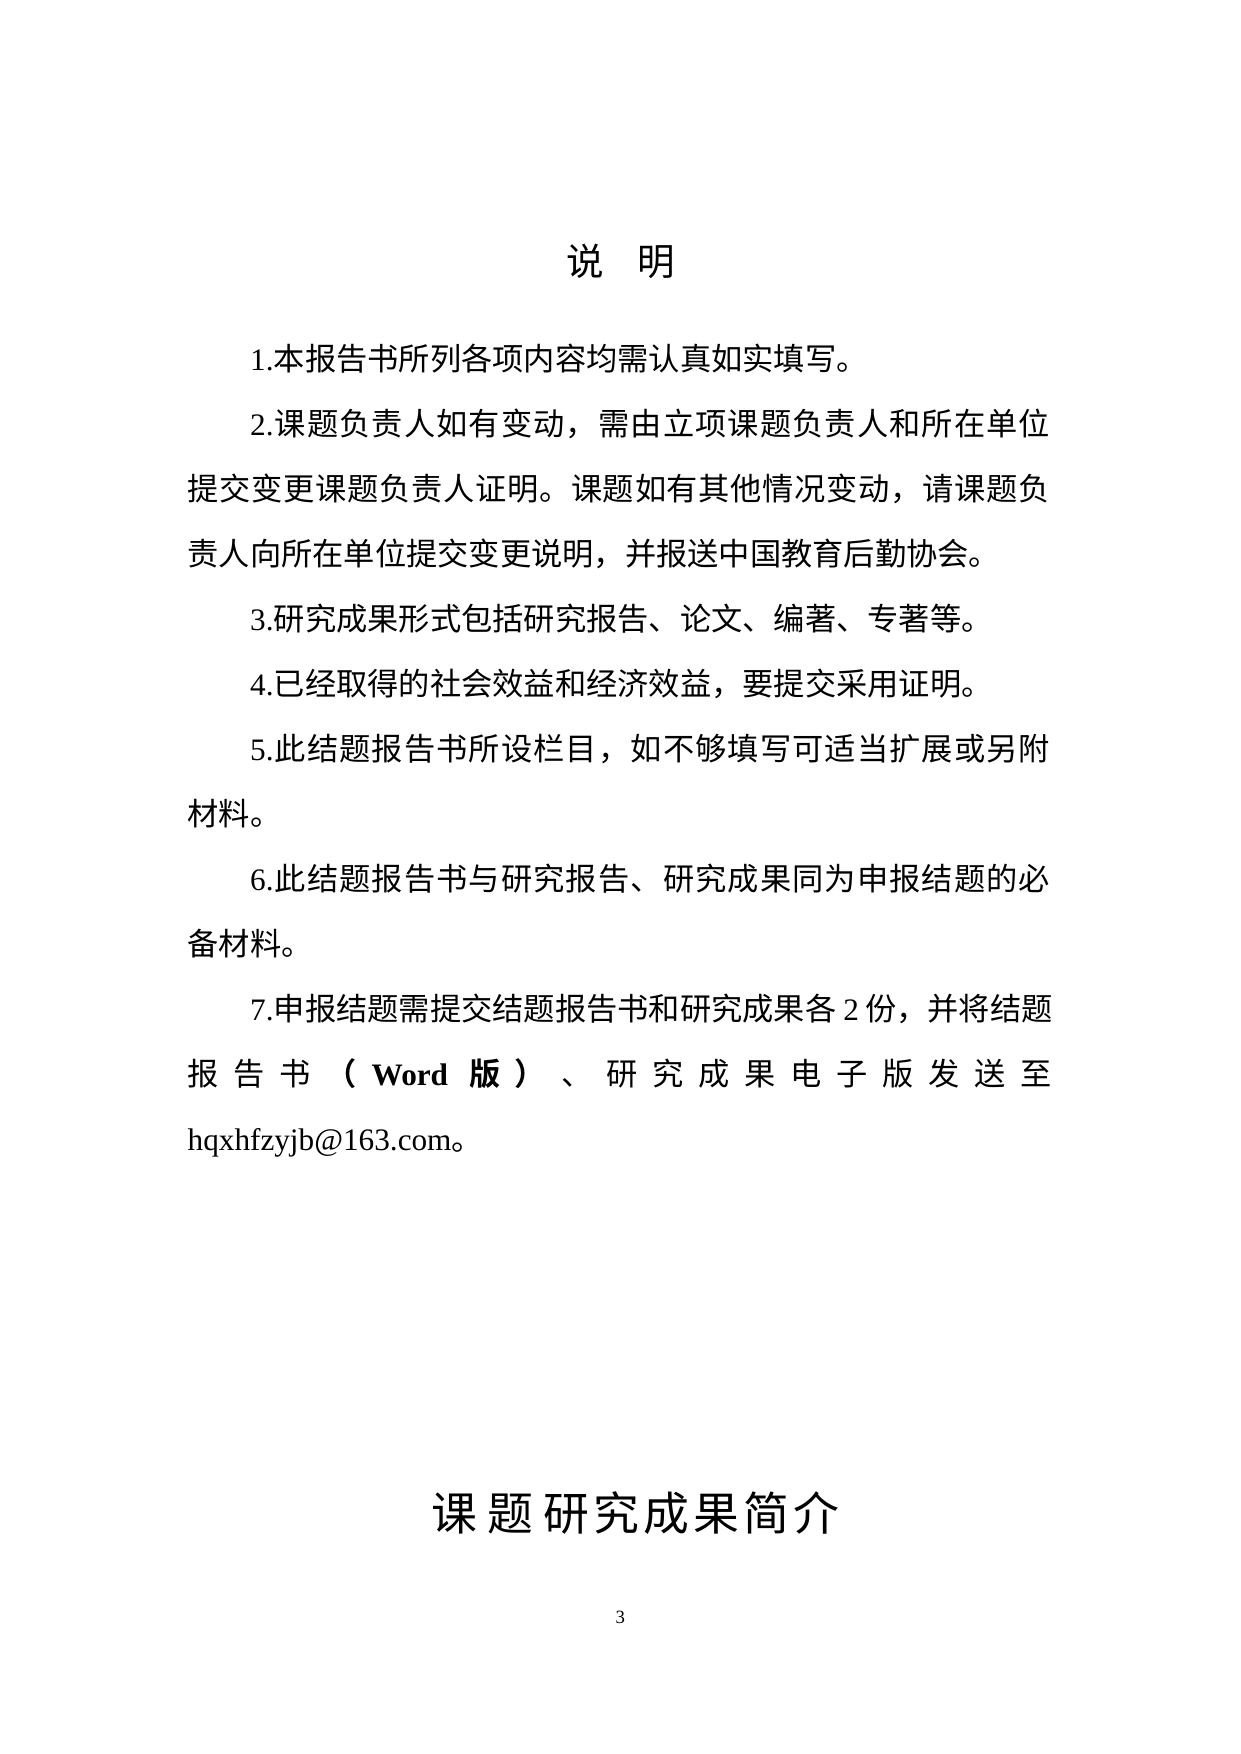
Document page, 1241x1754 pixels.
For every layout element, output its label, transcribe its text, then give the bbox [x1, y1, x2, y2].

text 5.此结题报告书所设栏目，如不够填写可适当扩展或另附材料。 [187, 714, 1053, 844]
text 6.此结题报告书与研究报告、研究成果同为申报结题的必备材料。 [187, 844, 1053, 974]
text 2.课题负责人如有变动，需由立项课题负责人和所在单位提交变更课题负责人证明。课题如有其他情况变动，请课题负责人向所在单位提交变更说明，并报送中国教育后勤协会。 [187, 389, 1053, 584]
text 3.研究成果形式包括研究报告、论文、编著、专著等。 [187, 584, 1053, 649]
text 1.本报告书所列各项内容均需认真如实填写。 [187, 324, 1053, 389]
text 说 明 [187, 227, 1053, 292]
text 7.申报结题需提交结题报告书和研究成果各2份，并将结题报告书（Word版）、研究成果电子版发送至hqxhfzyjb@163.com。 [187, 974, 1053, 1169]
text 课 题 研究成果简介 [187, 1462, 1053, 1559]
text 4.已经取得的社会效益和经济效益，要提交采用证明。 [187, 649, 1053, 714]
